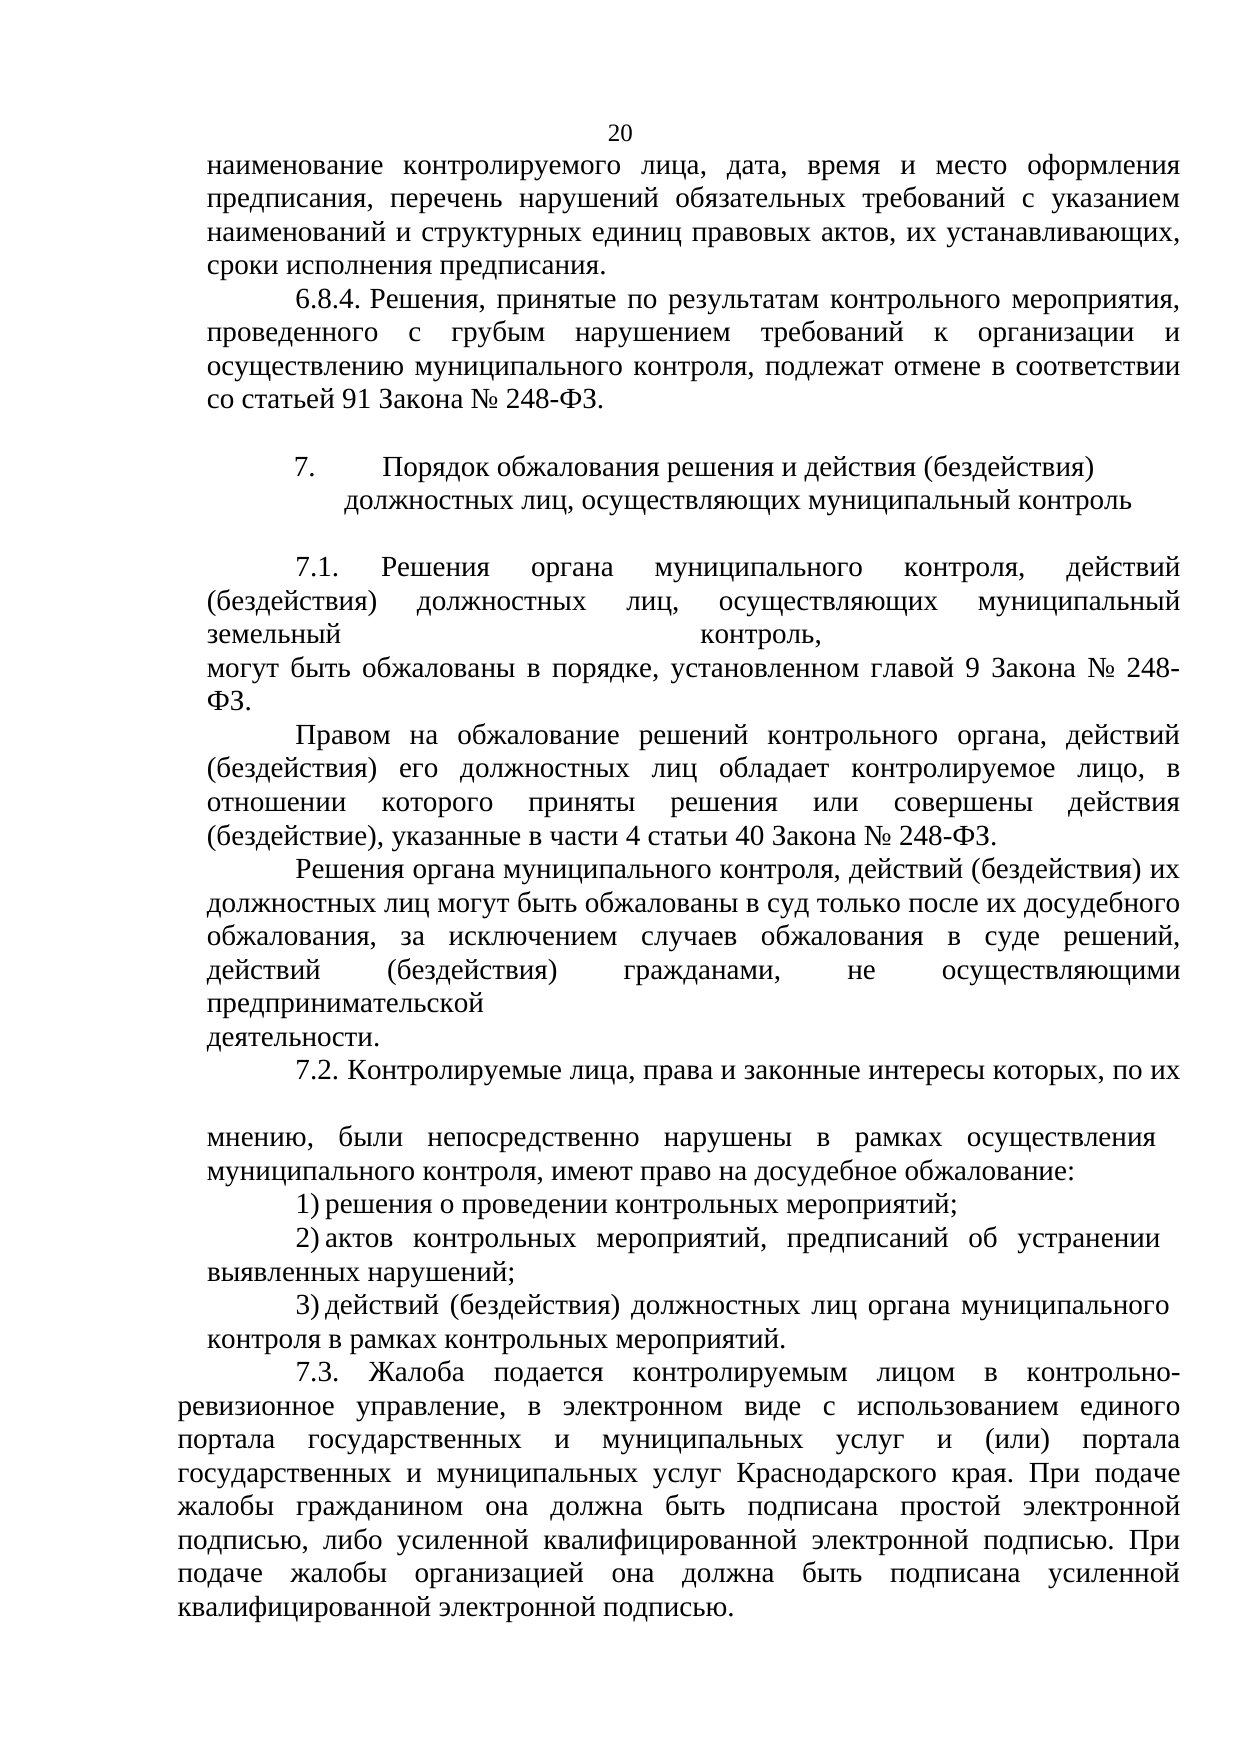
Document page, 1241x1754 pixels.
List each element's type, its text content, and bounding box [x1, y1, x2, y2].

text Правом на обжалование решений контрольного органа, действий (бездействия) его должностных лиц обладает контролируемое лицо, в отношении которого приняты решения или совершены действия (бездействие), указанные в части 4 статьи 40 Закона № 248-ФЗ. [207, 717, 1181, 851]
list Контролируемые лица, права и законные интересы которых, по их мнению, были непосредственно нарушены в рамках осуществления муниципального контроля, имеют право на досудебное обжалование: [207, 1052, 1181, 1187]
list действий (бездействия) должностных лиц органа муниципального контроля в рамках контрольных мероприятий. [207, 1287, 1181, 1354]
list актов контрольных мероприятий, предписаний об устранении выявленных нарушений; [207, 1220, 1181, 1287]
list Порядок обжалования решения и действия (бездействия) [207, 449, 1181, 482]
text Решения органа муниципального контроля, действий (бездействия) их должностных лиц могут быть обжалованы в суд только после их досудебного обжалования, за исключением случаев обжалования в суде решений, действий (бездействия) гражданами, не осуществляющими предпринимательской деятельности. [207, 851, 1181, 1052]
list должностных лиц, осуществляющих муниципальный контроль [207, 482, 1181, 516]
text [207, 147, 1181, 281]
list Жалоба подается контролируемым лицом в контрольно-ревизионное управление, в электронном виде с использованием единого портала государственных и муниципальных услуг и (или) портала государственных и муниципальных услуг Краснодарского края. При подаче жалобы гражданином она должна быть подписана простой электронной подписью, либо усиленной квалифицированной электронной подписью. При подаче жалобы организацией она должна быть подписана усиленной квалифицированной электронной подписью. [177, 1354, 1181, 1623]
list Решения органа муниципального контроля, действий (бездействия) должностных лиц, осуществляющих муниципальный земельный контроль, могут быть обжалованы в порядке, установленном главой 9 Закона № 248-ФЗ. [207, 549, 1181, 717]
list решения о проведении контрольных мероприятий; [207, 1187, 1181, 1220]
list Решения, принятые по результатам контрольного мероприятия, проведенного с грубым нарушением требований к организации и осуществлению муниципального контроля, подлежат отмене в соответствии со статьей 91 Закона № 248-ФЗ. [207, 281, 1181, 415]
